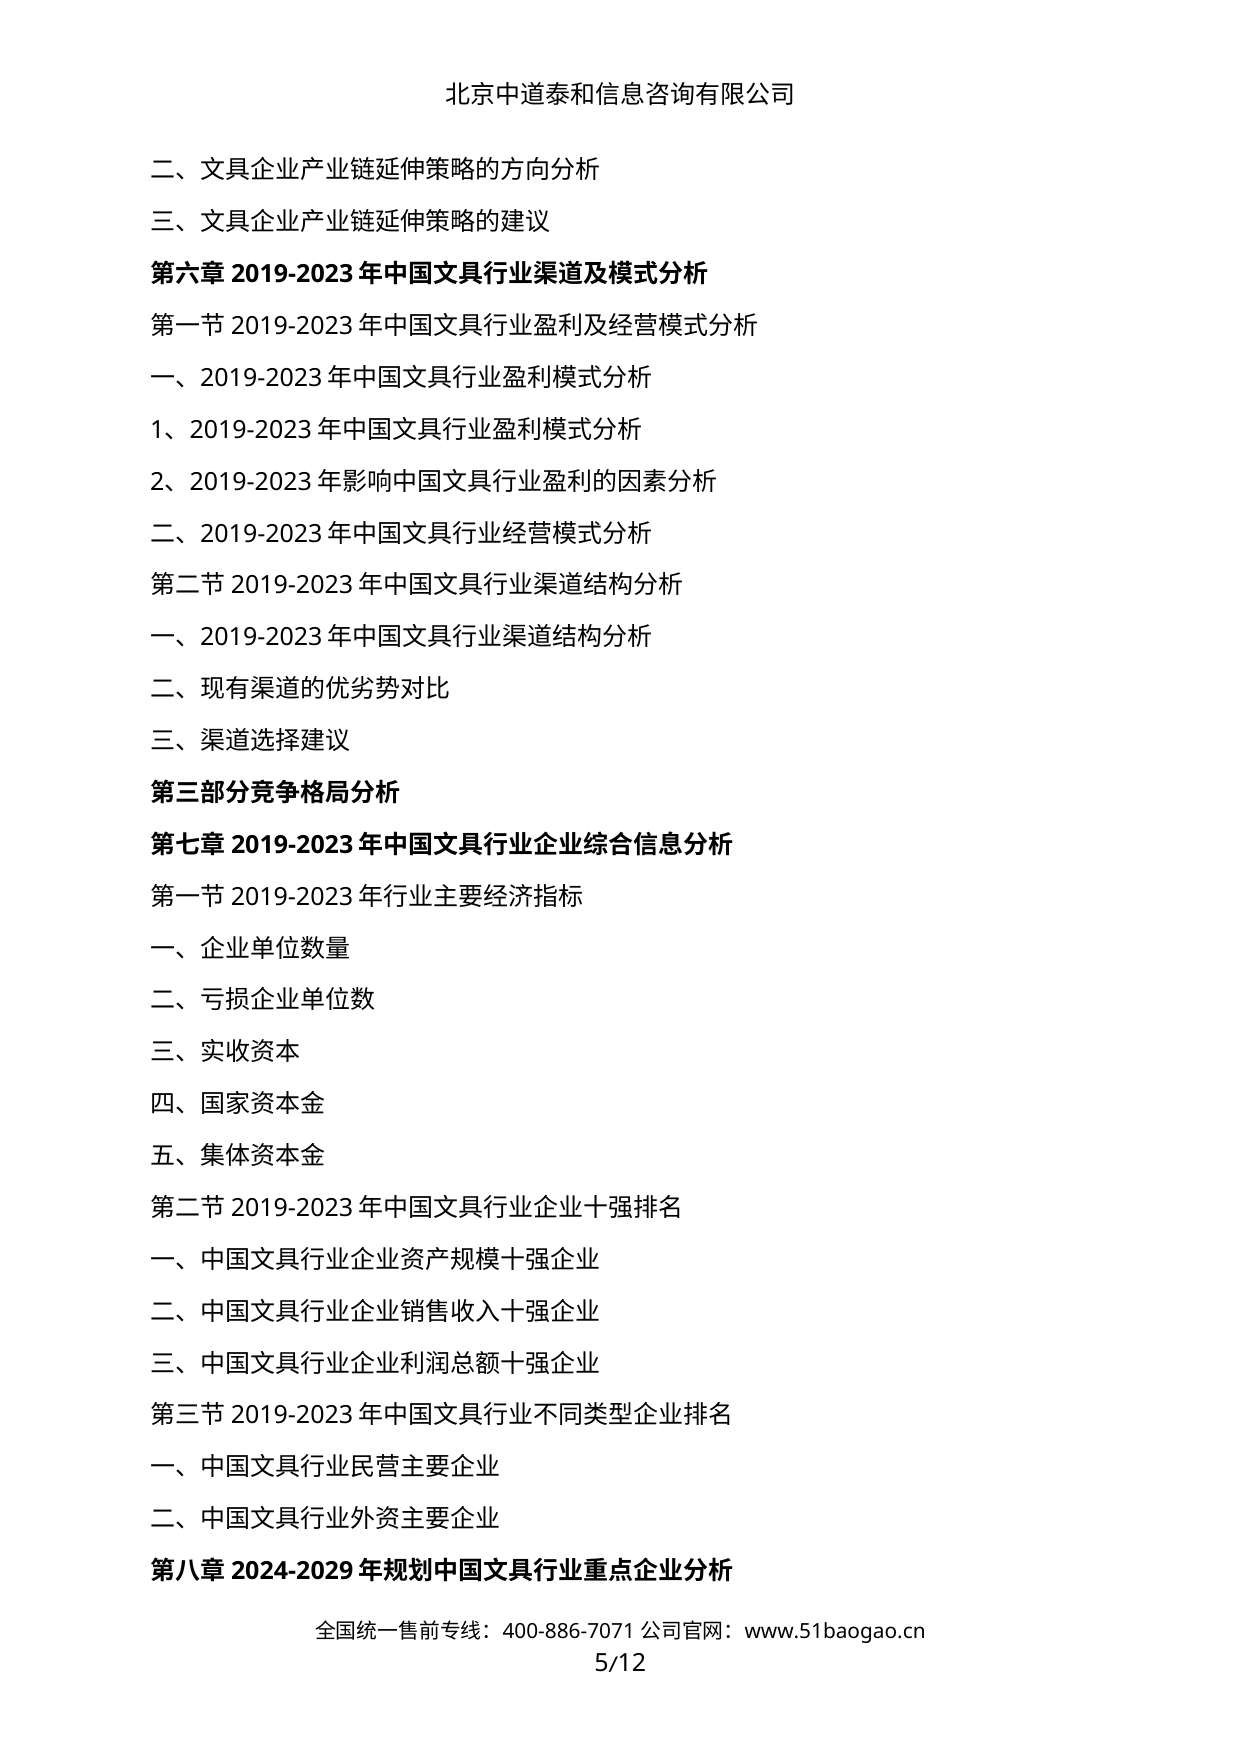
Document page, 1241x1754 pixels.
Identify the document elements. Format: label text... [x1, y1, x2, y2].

text 一、中国文具行业企业资产规模十强企业 [150, 1239, 1090, 1276]
text 一、企业单位数量 [150, 928, 1090, 964]
text 第三节 2019-2023年中国文具行业不同类型企业排名 [150, 1395, 1090, 1431]
text 第三部分竞争格局分析 [150, 772, 1090, 809]
text 2、2019-2023年影响中国文具行业盈利的因素分析 [150, 461, 1090, 497]
text 三、实收资本 [150, 1032, 1090, 1068]
text 第八章 2024-2029年规划中国文具行业重点企业分析 [150, 1551, 1090, 1587]
text 四、国家资本金 [150, 1084, 1090, 1120]
text 二、亏损企业单位数 [150, 980, 1090, 1016]
text 二、中国文具行业企业销售收入十强企业 [150, 1291, 1090, 1327]
text 一、中国文具行业民营主要企业 [150, 1447, 1090, 1483]
text 二、现有渠道的优劣势对比 [150, 669, 1090, 705]
text 三、渠道选择建议 [150, 721, 1090, 757]
text 三、中国文具行业企业利润总额十强企业 [150, 1343, 1090, 1379]
text 第二节 2019-2023年中国文具行业渠道结构分析 [150, 565, 1090, 601]
text 第六章 2019-2023年中国文具行业渠道及模式分析 [150, 254, 1090, 290]
text 第一节 2019-2023年中国文具行业盈利及经营模式分析 [150, 306, 1090, 342]
text 二、文具企业产业链延伸策略的方向分析 [150, 150, 1090, 186]
text 第七章 2019-2023年中国文具行业企业综合信息分析 [150, 824, 1090, 861]
text 三、文具企业产业链延伸策略的建议 [150, 202, 1090, 238]
text 一、2019-2023年中国文具行业盈利模式分析 [150, 357, 1090, 394]
text 二、2019-2023年中国文具行业经营模式分析 [150, 513, 1090, 549]
text 一、2019-2023年中国文具行业渠道结构分析 [150, 617, 1090, 653]
text 五、集体资本金 [150, 1136, 1090, 1172]
text 二、中国文具行业外资主要企业 [150, 1499, 1090, 1535]
text 第二节 2019-2023年中国文具行业企业十强排名 [150, 1187, 1090, 1224]
text 第一节 2019-2023年行业主要经济指标 [150, 876, 1090, 912]
text 1、2019-2023年中国文具行业盈利模式分析 [150, 409, 1090, 446]
